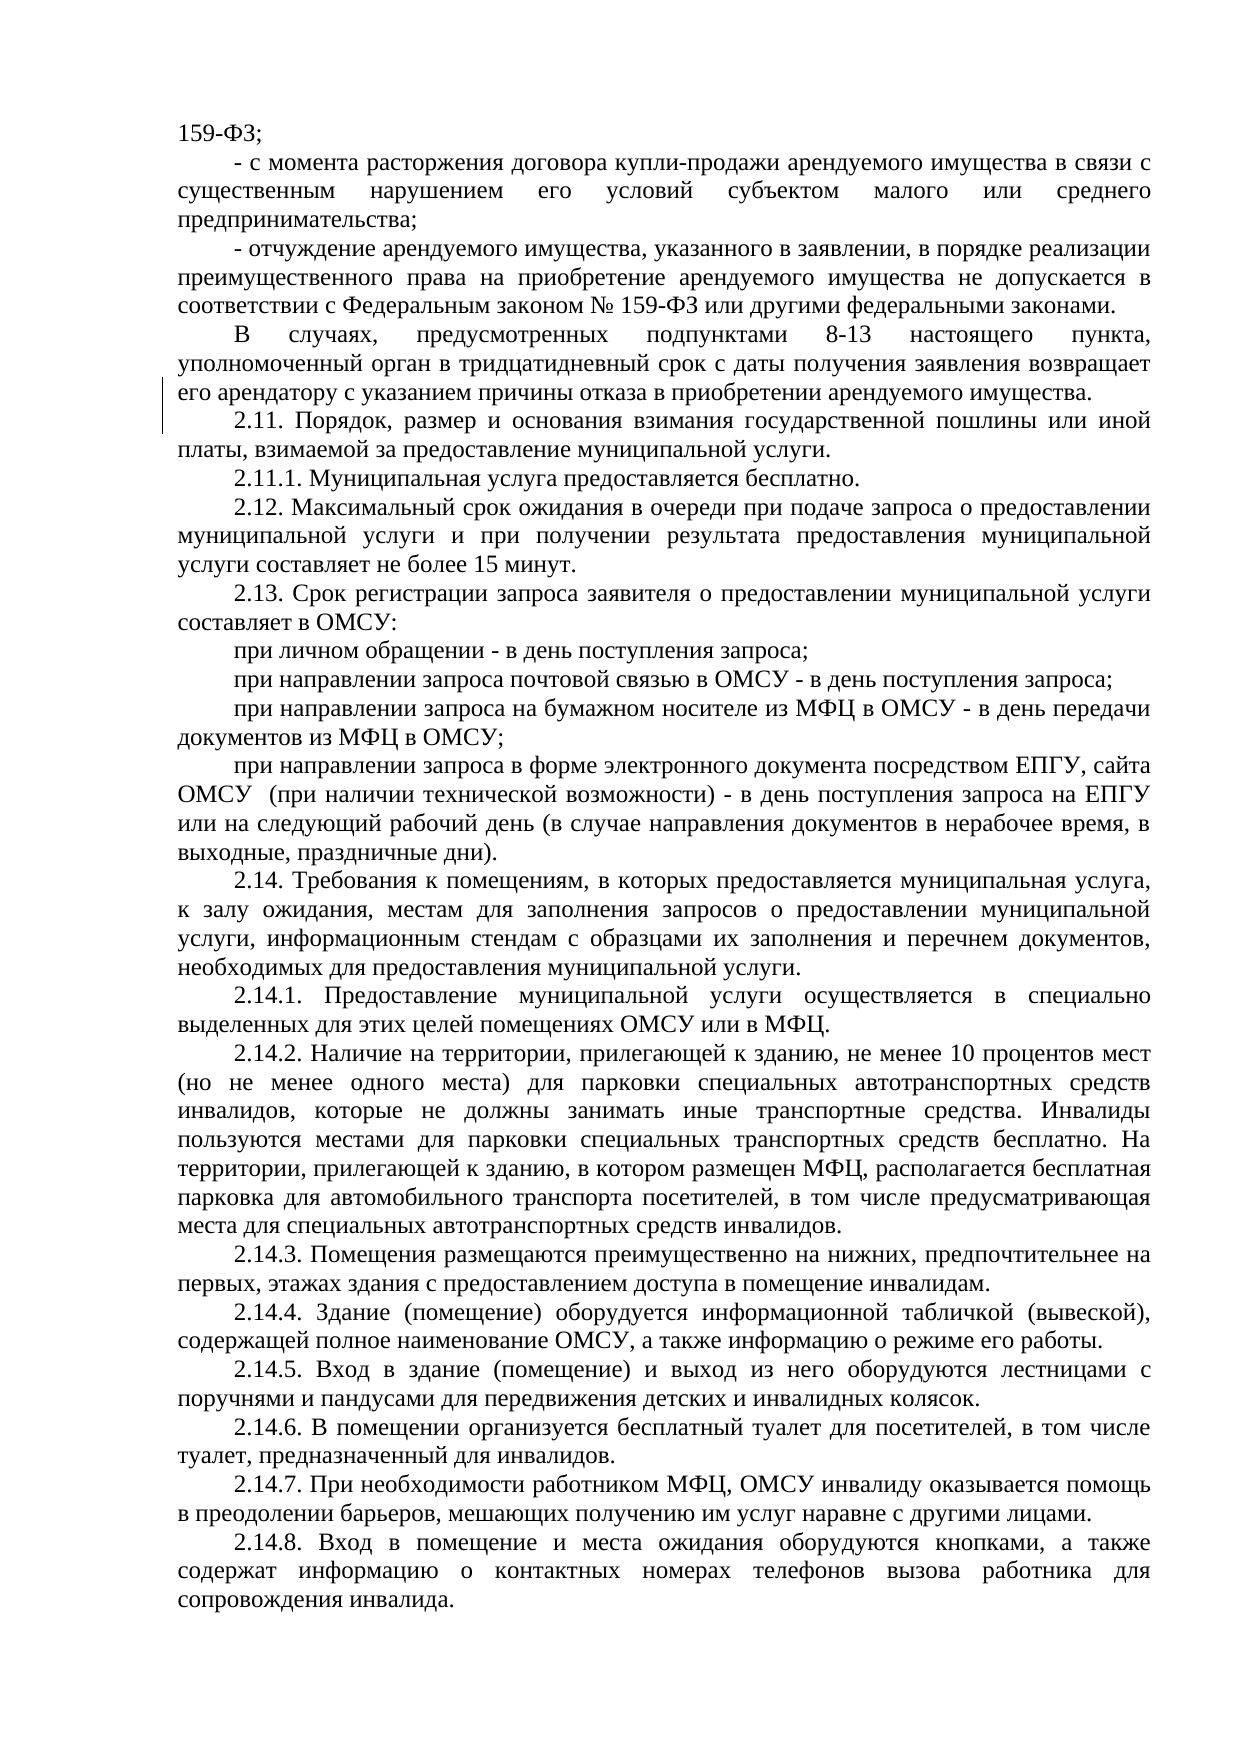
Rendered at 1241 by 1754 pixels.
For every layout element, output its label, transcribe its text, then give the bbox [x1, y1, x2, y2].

text 2.14.7. При необходимости работником МФЦ, ОМСУ инвалиду оказывается помощь в преодолении барьеров, мешающих получению им услуг наравне с другими лицами. [177, 1469, 1152, 1527]
text - с момента расторжения договора купли-продажи арендуемого имущества в связи с существенным нарушением его условий субъектом малого или среднего предпринимательства; [177, 147, 1152, 233]
text В случаях, предусмотренных подпунктами 8-13 настоящего пункта, уполномоченный орган в тридцатидневный срок с даты получения заявления возвращает его арендатору с указанием причины отказа в приобретении арендуемого имущества. [177, 319, 1152, 406]
text 2.14.2. Наличие на территории, прилегающей к зданию, не менее 10 процентов мест (но не менее одного места) для парковки специальных автотранспортных средств инвалидов, которые не должны занимать иные транспортные средства. Инвалиды пользуются местами для парковки специальных транспортных средств бесплатно. На территории, прилегающей к зданию, в котором размещен МФЦ, располагается бесплатная парковка для автомобильного транспорта посетителей, в том числе предусматривающая места для специальных автотранспортных средств инвалидов. [177, 1038, 1152, 1239]
text - отчуждение арендуемого имущества, указанного в заявлении, в порядке реализации преимущественного права на приобретение арендуемого имущества не допускается в соответствии с Федеральным законом № 159-ФЗ или другими федеральными законами. [177, 233, 1152, 319]
text 2.14.8. Вход в помещение и места ожидания оборудуются кнопками, а также содержат информацию о контактных номерах телефонов вызова работника для сопровождения инвалида. [177, 1527, 1152, 1613]
text 2.14.4. Здание (помещение) оборудуется информационной табличкой (вывеской), содержащей полное наименование ОМСУ, а также информацию о режиме его работы. [177, 1297, 1152, 1354]
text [177, 118, 1152, 147]
text при личном обращении - в день поступления запроса; [177, 636, 1152, 664]
text 2.12. Максимальный срок ожидания в очереди при подаче запроса о предоставлении муниципальной услуги и при получении результата предоставления муниципальной услуги составляет не более 15 минут. [177, 492, 1152, 578]
text при направлении запроса в форме электронного документа посредством ЕПГУ, сайта ОМСУ (при наличии технической возможности) - в день поступления запроса на ЕПГУ или на следующий рабочий день (в случае направления документов в нерабочее время, в выходные, праздничные дни). [177, 751, 1152, 866]
text 2.14.3. Помещения размещаются преимущественно на нижних, предпочтительнее на первых, этажах здания с предоставлением доступа в помещение инвалидам. [177, 1239, 1152, 1297]
text 2.11.1. Муниципальная услуга предоставляется бесплатно. [177, 463, 1152, 492]
text 2.14.5. Вход в здание (помещение) и выход из него оборудуются лестницами с поручнями и пандусами для передвижения детских и инвалидных колясок. [177, 1354, 1152, 1412]
text 2.14. Требования к помещениям, в которых предоставляется муниципальная услуга, к залу ожидания, местам для заполнения запросов о предоставлении муниципальной услуги, информационным стендам с образцами их заполнения и перечнем документов, необходимых для предоставления муниципальной услуги. [177, 866, 1152, 981]
text 2.11. Порядок, размер и основания взимания государственной пошлины или иной платы, взимаемой за предоставление муниципальной услуги. [177, 406, 1152, 463]
text 2.13. Срок регистрации запроса заявителя о предоставлении муниципальной услуги составляет в ОМСУ: [177, 578, 1152, 636]
text 2.14.6. В помещении организуется бесплатный туалет для посетителей, в том числе туалет, предназначенный для инвалидов. [177, 1412, 1152, 1469]
text 2.14.1. Предоставление муниципальной услуги осуществляется в специально выделенных для этих целей помещениях ОМСУ или в МФЦ. [177, 981, 1152, 1038]
text при направлении запроса на бумажном носителе из МФЦ в ОМСУ - в день передачи документов из МФЦ в ОМСУ; [177, 693, 1152, 751]
text при направлении запроса почтовой связью в ОМСУ - в день поступления запроса; [177, 664, 1152, 693]
